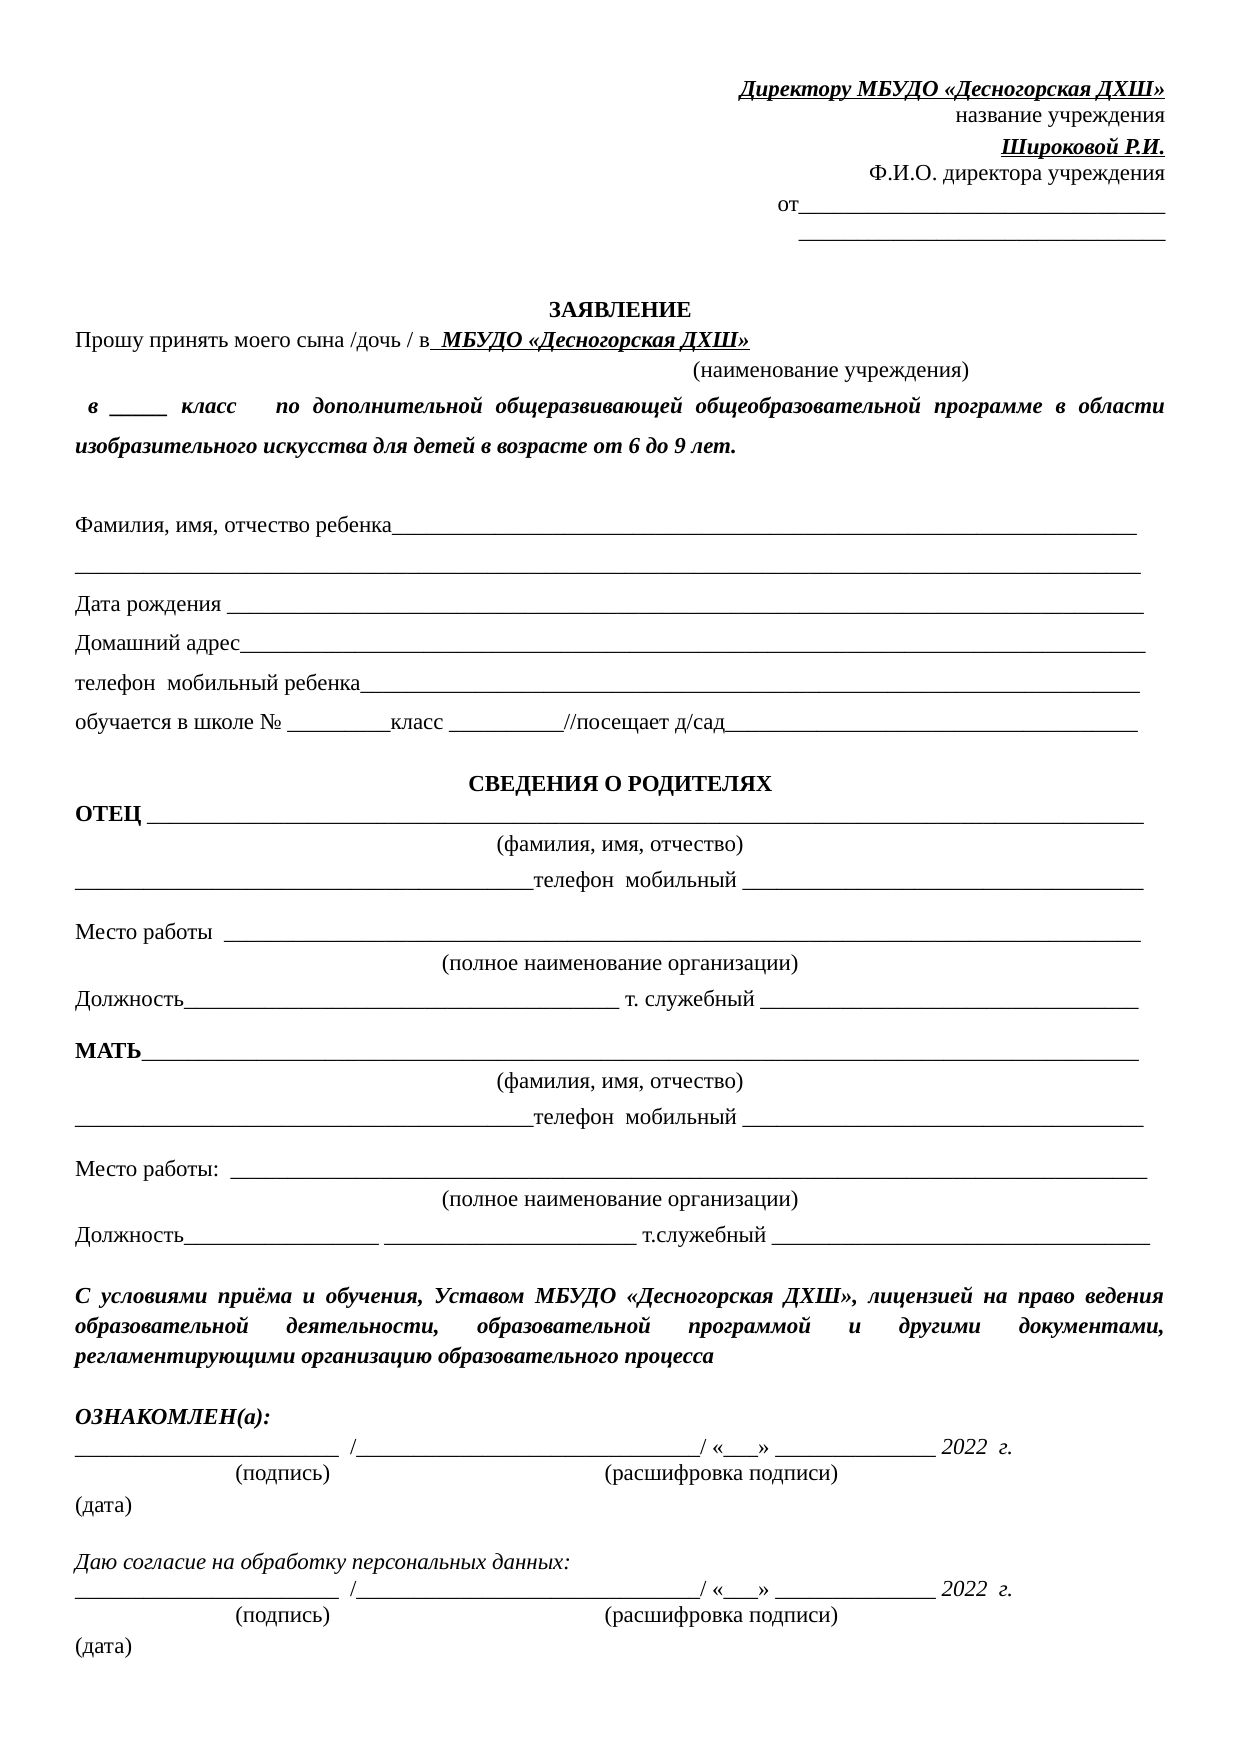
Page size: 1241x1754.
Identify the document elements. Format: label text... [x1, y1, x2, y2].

text Ф.И.О. директора учреждения [75, 159, 1165, 190]
text Место работы: ________________________________________________________________________________ [75, 1155, 1165, 1182]
text ________________________________ [75, 217, 1165, 243]
text ________________________________________телефон мобильный ___________________________________ [75, 866, 1165, 893]
text Прошу принять моего сына /дочь / в МБУДО «Десногорская ДХШ» [75, 326, 1165, 352]
text (полное наименование организации) [75, 1186, 1165, 1217]
text C условиями приёма и обучения, Уставом МБУДО «Десногорская ДХШ», лицензией на право ведения образовательной деятельности, образовательной программой и другими документами, регламентирующими организацию образовательного процесса [75, 1282, 1165, 1369]
text (полное наименование организации) [75, 949, 1165, 980]
text Фамилия, имя, отчество ребенка_________________________________________________________________ [75, 511, 1165, 537]
text ________________________________________телефон мобильный ___________________________________ [75, 1103, 1165, 1129]
text ОТЕЦ _______________________________________________________________________________________ [75, 800, 1165, 826]
text Место работы ________________________________________________________________________________ [75, 918, 1165, 945]
text СВЕДЕНИЯ О РОДИТЕЛЯХ [75, 770, 1165, 796]
text _____________________________________________________________________________________________ [75, 550, 1165, 577]
text (подпись) (расшифровка подписи) (дата) [75, 1601, 1165, 1664]
text _______________________ /______________________________/ «___» ______________ 2022 г. [75, 1575, 1165, 1601]
text Директору МБУДО «Десногорская ДХШ» [75, 75, 1165, 101]
text Даю согласие на обработку персональных данных: [75, 1548, 1165, 1575]
text Должность_________________ ______________________ т.служебный _________________________________ [75, 1222, 1165, 1248]
text (наименование учреждения) [75, 356, 1165, 388]
text Должность______________________________________ т. служебный _________________________________ [75, 985, 1165, 1011]
text (подпись) (расшифровка подписи) (дата) [75, 1459, 1165, 1522]
text (фамилия, имя, отчество) [75, 1067, 1165, 1098]
text Дата рождения ________________________________________________________________________________ [75, 590, 1165, 616]
text в _____ класс по дополнительной общеразвивающей общеобразовательной программе в области изобразительного искусства для детей в возрасте от 6 до 9 лет. [75, 392, 1165, 458]
text _______________________ /______________________________/ «___» ______________ 2022 г. [75, 1433, 1165, 1459]
text (фамилия, имя, отчество) [75, 830, 1165, 862]
text телефон мобильный ребенка____________________________________________________________________ [75, 669, 1165, 695]
text название учреждения [75, 101, 1165, 133]
text обучается в школе № _________класс __________//посещает д/сад____________________________________ [75, 708, 1165, 735]
text Домашний адрес_______________________________________________________________________________ [75, 629, 1165, 656]
text МАТЬ_______________________________________________________________________________________ [75, 1037, 1165, 1063]
text ОЗНАКОМЛЕН(а): [75, 1403, 1165, 1429]
text Широковой Р.И. [75, 133, 1165, 159]
text ЗАЯВЛЕНИЕ [75, 296, 1165, 322]
text от________________________________ [75, 190, 1165, 217]
